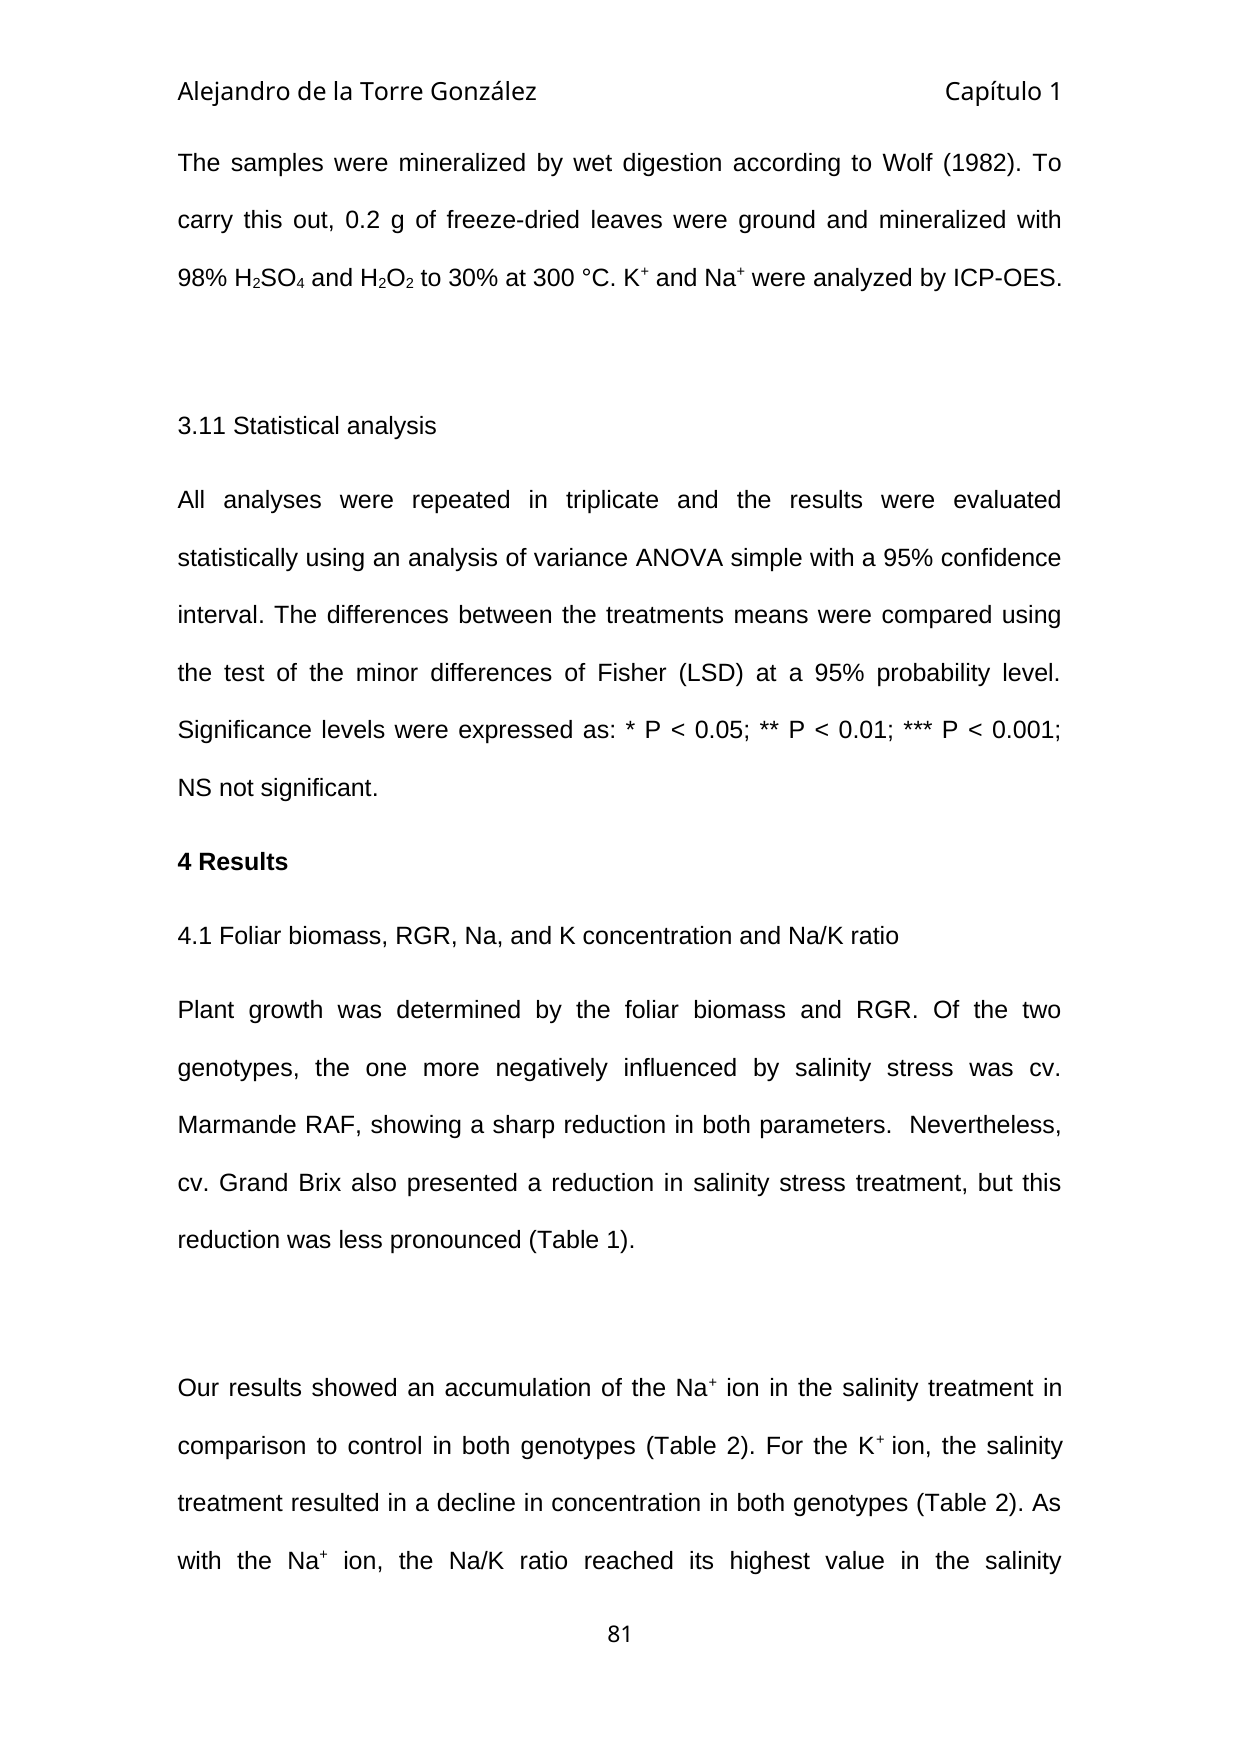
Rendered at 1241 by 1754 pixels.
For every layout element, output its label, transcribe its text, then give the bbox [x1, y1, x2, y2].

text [177, 1373, 1063, 1575]
text All analyses were repeated in triplicate and the results were evaluated statistically using an analysis of variance ANOVA simple with a 95% confidence interval. The differences between the treatments means were compared using the test of the minor differences of Fisher (LSD) at a 95% probability level. Significance levels were expressed as: * P < 0.05; ** P < 0.01; *** P < 0.001; NS not significant. [177, 485, 1063, 801]
text 3.11 Statistical analysis [177, 411, 1063, 440]
text The samples were mineralized by wet digestion according to Wolf (1982). To carry this out, 0.2 g of freeze-dried leaves were ground and mineralized with 98% H2SO4 and H2O2 to 30% at 300 °C. K+ and Na+ were analyzed by ICP-OES. [177, 148, 1063, 291]
text 4 Results [177, 847, 1063, 876]
text Plant growth was determined by the foliar biomass and RGR. Of the two genotypes, the one more negatively influenced by salinity stress was cv. Marmande RAF, showing a sharp reduction in both parameters. Nevertheless, cv. Grand Brix also presented a reduction in salinity stress treatment, but this reduction was less pronounced (Table 1). [177, 995, 1063, 1254]
text 4.1 Foliar biomass, RGR, Na, and K concentration and Na/K ratio [177, 921, 1063, 950]
